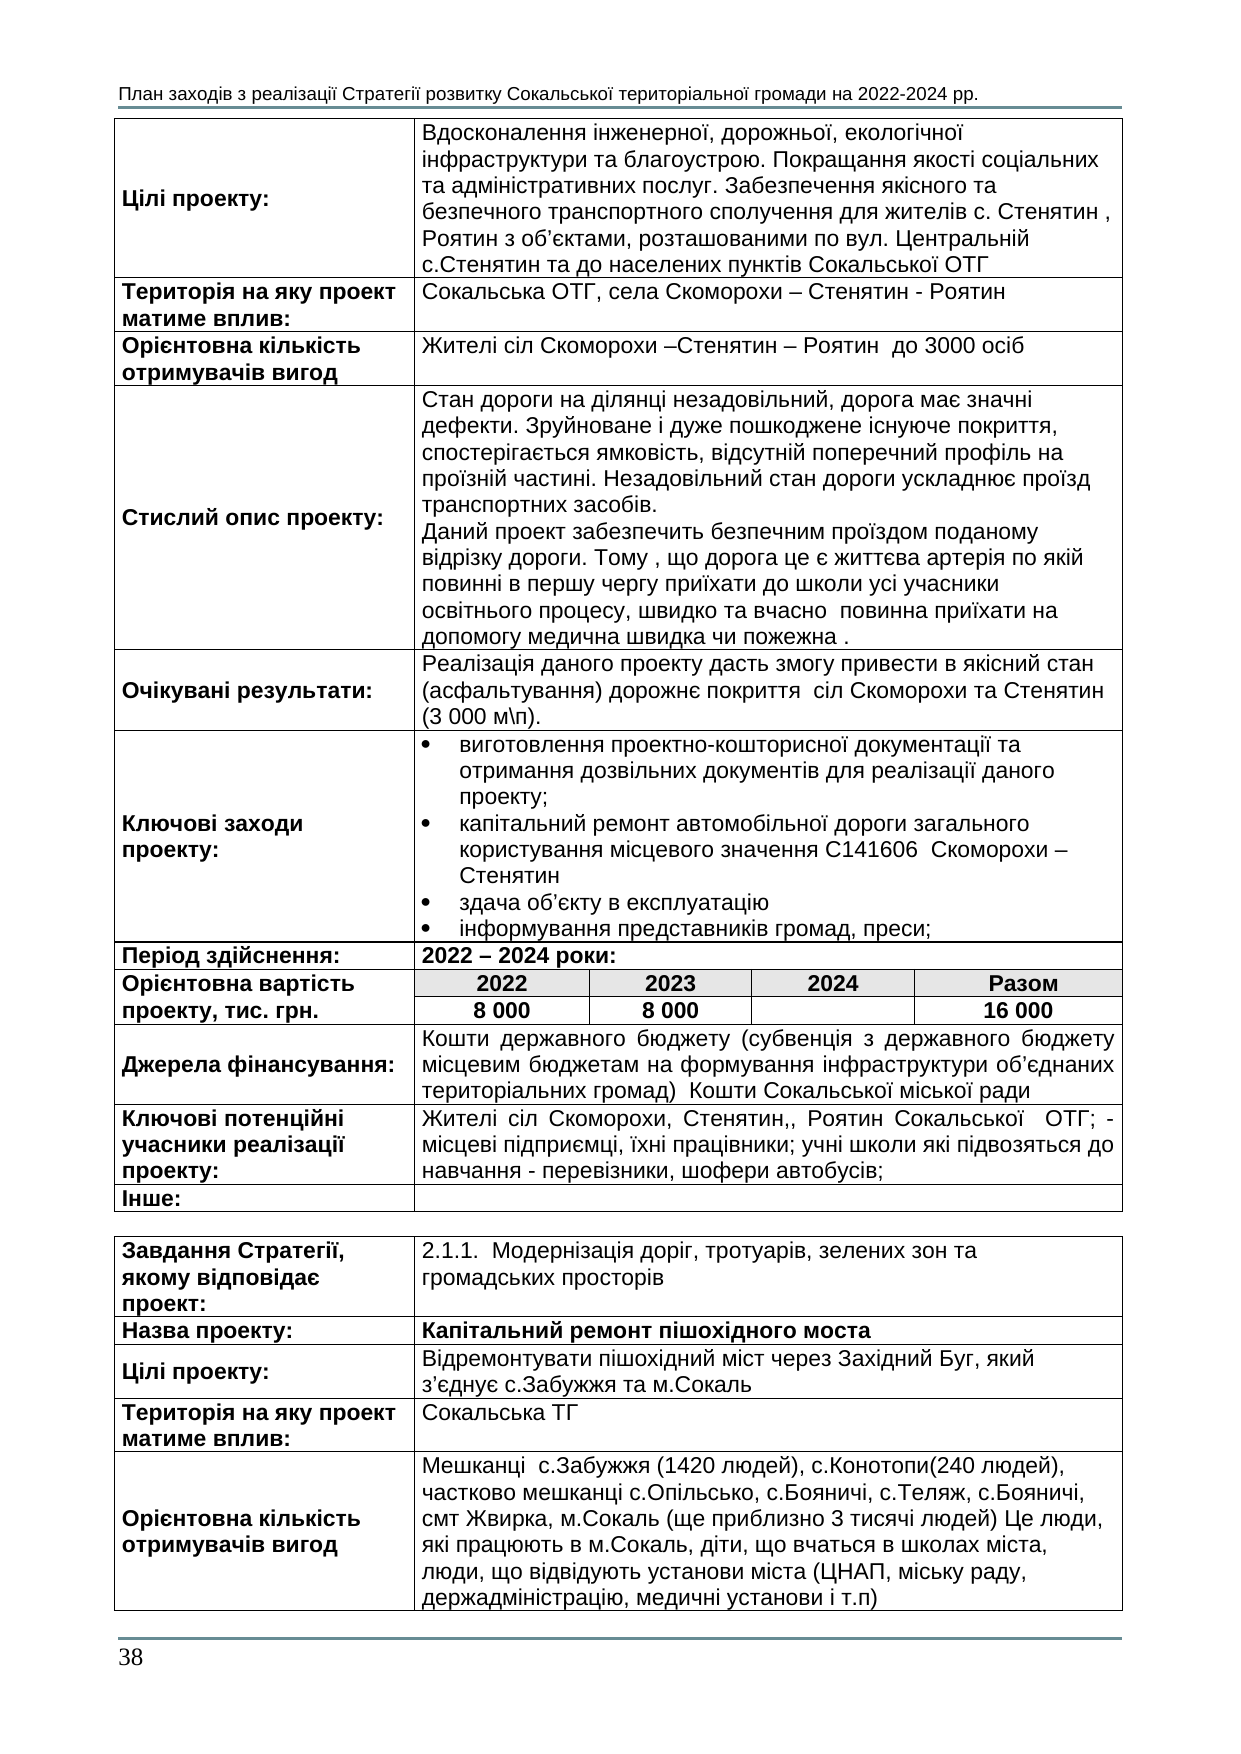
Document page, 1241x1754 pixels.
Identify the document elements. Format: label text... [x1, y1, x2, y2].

table_cell Джерела фінансування: [115, 1025, 414, 1104]
table_cell 8 000 [590, 997, 751, 1023]
table_cell Ключові потенційні учасники реалізації проекту: [115, 1105, 414, 1184]
table_cell Період здійснення: [115, 943, 414, 969]
table_cell Назва проекту: [115, 1317, 414, 1344]
table_cell Цілі проекту: [115, 119, 414, 277]
table_cell Сокальська ТГ [415, 1399, 1122, 1451]
table_cell виготовлення проектно-кошторисної документації та отримання дозвільних документів для реалізації даного проекту; капітальний ремонт автомобільної дороги загального користування місцевого значення С141606 Скоморохи – Стенятин здача об’єкту в експлуатацію інформування представників громад, преси; [415, 731, 1122, 941]
table_cell 2023 [590, 970, 751, 996]
table_cell 8 000 [415, 997, 589, 1023]
table_cell Територія на яку проект матиме вплив: [115, 1399, 414, 1451]
table_cell Відремонтувати пішохідний міст через Західний Буг, який з’єднує с.Забужжя та м.Сокаль [415, 1345, 1122, 1397]
table_cell Орієнтовна кількість отримувачів вигод [115, 332, 414, 385]
table_cell Цілі проекту: [115, 1345, 414, 1397]
table_cell Капітальний ремонт пішохідного моста [415, 1317, 1122, 1344]
table_cell Реалізація даного проекту дасть змогу привести в якісний стан (асфальтування) дорожнє покриття сіл Скоморохи та Стенятин (3 000 м\п). [541, 650, 1122, 729]
table_cell Ключові заходи проекту: [115, 731, 414, 941]
table_cell Інше: [115, 1185, 414, 1211]
table_cell Жителі сіл Скоморохи –Стенятин – Роятин до 3000 осіб [415, 332, 1122, 385]
table_cell 2024 [752, 970, 914, 996]
table_cell Стан дороги на ділянці незадовільний, дорога має значні дефекти. Зруйноване і дуже пошкоджене існуюче покриття, спостерігається ямковість, відсутній поперечний профіль на проїзній частині. Незадовільний стан дороги ускладнює проїзд транспортних засобів. Даний проект забезпечить безпечним проїздом поданому відрізку дороги. Тому , що дорога це є життєва артерія по якій повинні в першу чергу приїхати до школи усі учасники освітнього процесу, швидко та вчасно повинна приїхати на допомогу медична швидка чи пожежна . [415, 386, 1122, 649]
table_cell [752, 997, 914, 1023]
table_cell Очікувані результати: [115, 650, 414, 729]
table_cell Територія на яку проект матиме вплив: [115, 278, 414, 331]
table_cell Жителі сіл Скоморохи, Стенятин,, Роятин Сокальської ОТГ; - місцеві підприємці, їхні працівники; учні школи які підвозяться до навчання - перевізники, шофери автобусів; [415, 1105, 1122, 1184]
table_cell Cокальська ОТГ, села Скоморохи – Стенятин - Роятин [415, 278, 1122, 331]
table_cell [415, 1185, 1122, 1211]
table_cell Разом [915, 970, 1122, 996]
table_cell Кошти державного бюджету (субвенція з державного бюджету місцевим бюджетам на формування інфраструктури об’єднаних територіальних громад) Кошти Сокальської міської ради [415, 1025, 1122, 1104]
table_cell Стислий опис проекту: [115, 386, 414, 649]
table_cell Вдосконалення інженерної, дорожньої, екологічної інфраструктури та благоустрою. Покращання якості соціальних та адміністративних послуг. Забезпечення якісного та безпечного транспортного сполучення для жителів с. Стенятин , Роятин з об’єктами, розташованими по вул. Центральній с.Стенятин та до населених пунктів Сокальської ОТГ [415, 119, 1122, 277]
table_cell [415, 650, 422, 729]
table_cell Мешканці с.Забужжя (1420 людей), с.Конотопи(240 людей), частково мешканці с.Опільсько, с.Бояничі, с.Теляж, с.Бояничі, смт Жвирка, м.Сокаль (ще приблизно 3 тисячі людей) Це люди, які працюють в м.Сокаль, діти, що вчаться в школах міста, люди, що відвідують установи міста (ЦНАП, міську раду, держадміністрацію, медичні установи і т.п) [415, 1452, 1122, 1610]
table_cell 2022 [415, 970, 589, 996]
table_header Завдання Стратегії, якому відповідає проект: [115, 1237, 414, 1316]
table_header 2.1.1. Модернізація доріг, тротуарів, зелених зон та громадських просторів [415, 1237, 1122, 1316]
table_cell 16 000 [915, 997, 1122, 1023]
table_cell Орієнтовна кількість отримувачів вигод [115, 1452, 414, 1610]
table_cell Орієнтовна вартість проекту, тис. грн. [115, 970, 414, 1023]
table_cell 2022 – 2024 роки: [415, 943, 1122, 969]
